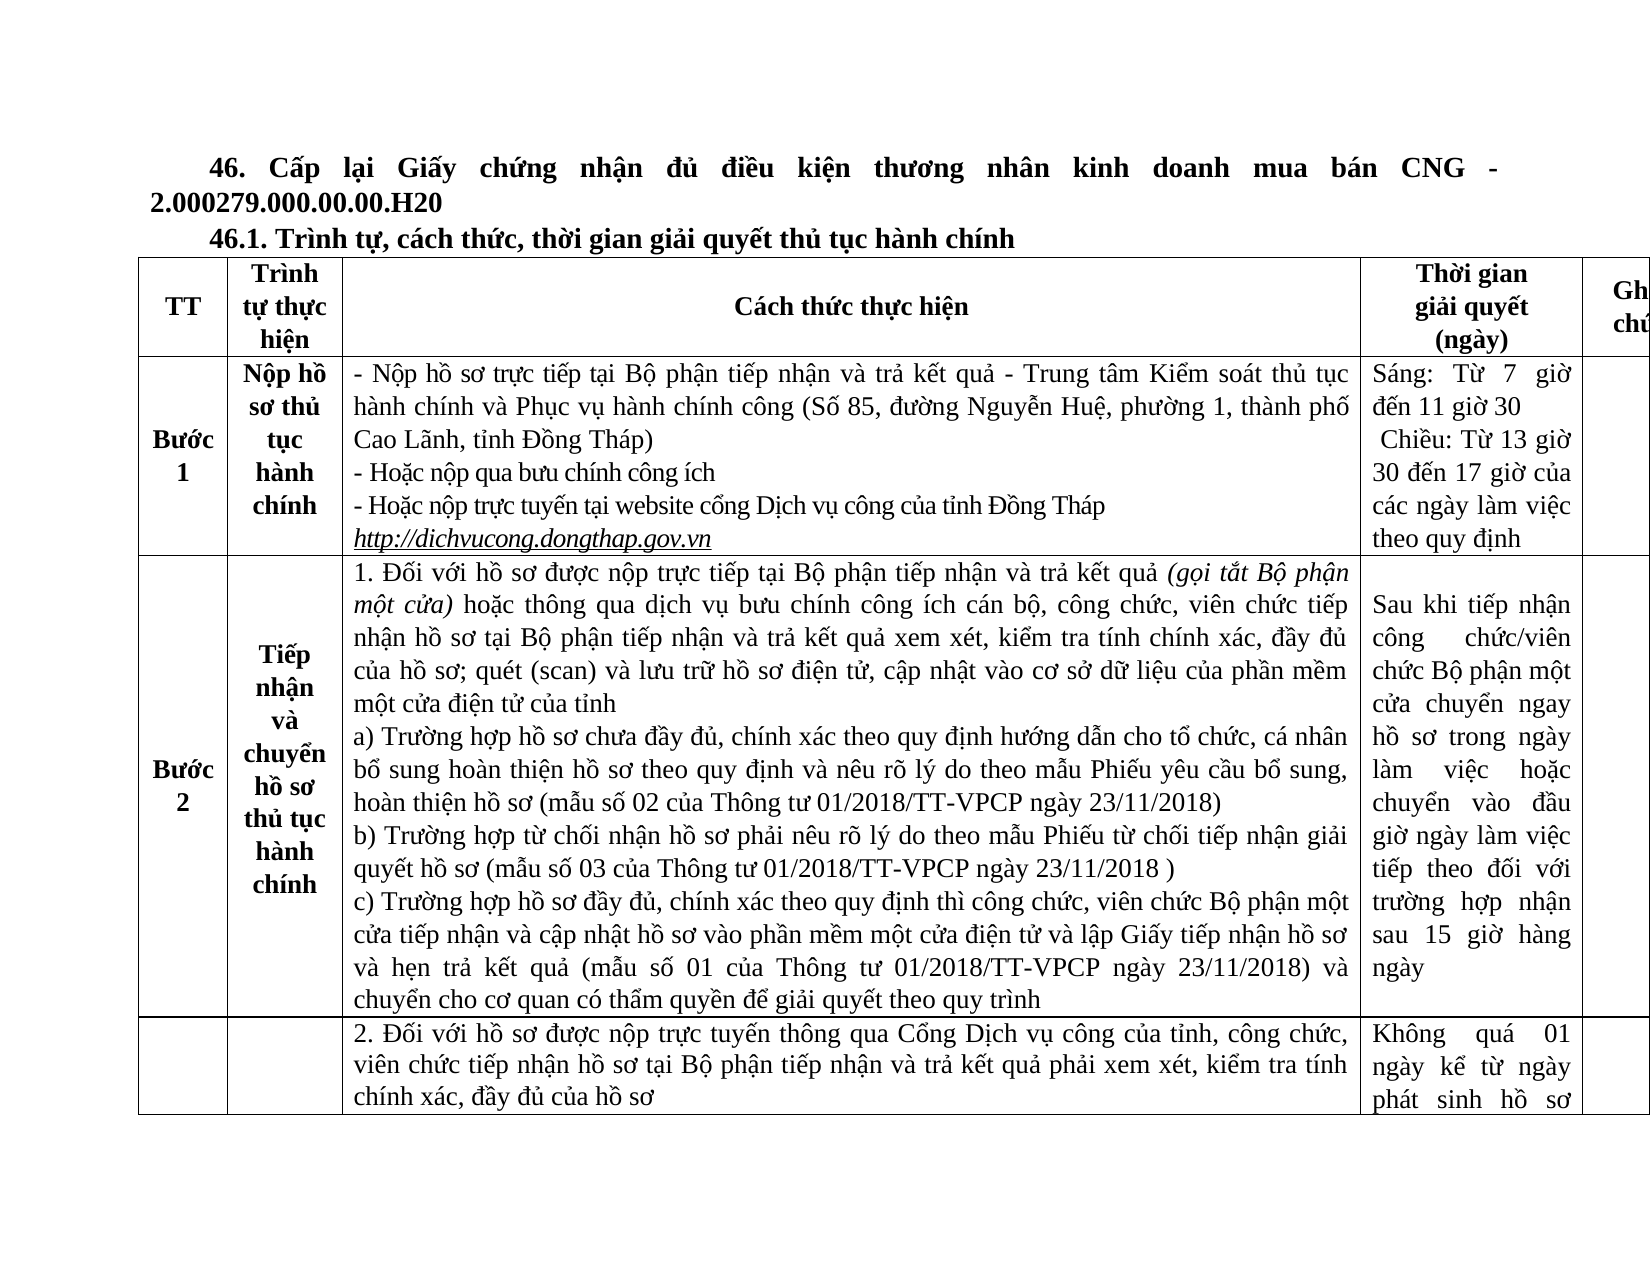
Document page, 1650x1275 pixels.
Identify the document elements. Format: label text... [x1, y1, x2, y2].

table_cell [1583, 556, 1649, 1016]
table_cell Nộp hồ sơ thủ tục hành chính [228, 357, 342, 555]
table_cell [1361, 1018, 1582, 1114]
table_cell Bước 2 [139, 556, 227, 1016]
table_cell Sau khi tiếp nhận công chức/viên chức Bộ phận một cửa chuyển ngay hồ sơ trong ngày làm việc hoặc chuyển vào đầu giờ ngày làm việc tiếp theo đối với trường hợp nhận sau 15 giờ hàng ngày [1361, 556, 1582, 1016]
text 46.1. Trình tự, cách thức, thời gian giải quyết thủ tục hành chính [150, 221, 1500, 254]
table_cell Tiếp nhận và chuyển hồ sơ thủ tục hành chính [228, 556, 342, 1016]
table_cell [1583, 357, 1649, 555]
text 46. Cấp lại Giấy chứng nhận đủ điều kiện thương nhân kinh doanh mua bán CNG - 2.000279.000.00.00.H20 [150, 150, 1500, 219]
table_header Ghi chú [1583, 258, 1649, 356]
table_cell [228, 1018, 342, 1114]
table_cell [139, 1018, 227, 1114]
table_cell - Nộp hồ sơ trực tiếp tại Bộ phận tiếp nhận và trả kết quả - Trung tâm Kiểm soát thủ tục hành chính và Phục vụ hành chính công (Số 85, đường Nguyễn Huệ, phường 1, thành phố Cao Lãnh, tỉnh Đồng Tháp) - Hoặc nộp qua bưu chính công ích - Hoặc nộp trực tuyến tại website cổng Dịch vụ công của tỉnh Đồng Tháp http://dichvucong.dongthap.gov.vn [343, 357, 1360, 555]
table_cell [1583, 1018, 1649, 1114]
table_header Thời gian giải quyết (ngày) [1361, 258, 1582, 356]
table_cell Bước 1 [139, 357, 227, 555]
table_header Cách thức thực hiện [343, 258, 1360, 356]
table_header Trình tự thực hiện [228, 258, 342, 356]
table_cell 1. Đối với hồ sơ được nộp trực tiếp tại Bộ phận tiếp nhận và trả kết quả (gọi tắt Bộ phận một cửa) hoặc thông qua dịch vụ bưu chính công ích cán bộ, công chức, viên chức tiếp nhận hồ sơ tại Bộ phận tiếp nhận và trả kết quả xem xét, kiểm tra tính chính xác, đầy đủ của hồ sơ; quét (scan) và lưu trữ hồ sơ điện tử, cập nhật vào cơ sở dữ liệu của phần mềm một cửa điện tử của tỉnh a) Trường hợp hồ sơ chưa đầy đủ, chính xác theo quy định hướng dẫn cho tổ chức, cá nhân bổ sung hoàn thiện hồ sơ theo quy định và nêu rõ lý do theo mẫu Phiếu yêu cầu bổ sung, hoàn thiện hồ sơ (mẫu số 02 của Thông tư 01/2018/TT-VPCP ngày 23/11/2018) b) Trường hợp từ chối nhận hồ sơ phải nêu rõ lý do theo mẫu Phiếu từ chối tiếp nhận giải quyết hồ sơ (mẫu số 03 của Thông tư 01/2018/TT-VPCP ngày 23/11/2018 ) c) Trường hợp hồ sơ đầy đủ, chính xác theo quy định thì công chức, viên chức Bộ phận một cửa tiếp nhận và cập nhật hồ sơ vào phần mềm một cửa điện tử và lập Giấy tiếp nhận hồ sơ và hẹn trả kết quả (mẫu số 01 của Thông tư 01/2018/TT-VPCP ngày 23/11/2018) và chuyển cho cơ quan có thẩm quyền để giải quyết theo quy trình [343, 556, 1360, 1016]
table_cell Sáng: Từ 7 giờ đến 11 giờ 30 Chiều: Từ 13 giờ 30 đến 17 giờ của các ngày làm việc theo quy định [1361, 357, 1582, 555]
table_header TT [139, 258, 227, 356]
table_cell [343, 1018, 1360, 1114]
